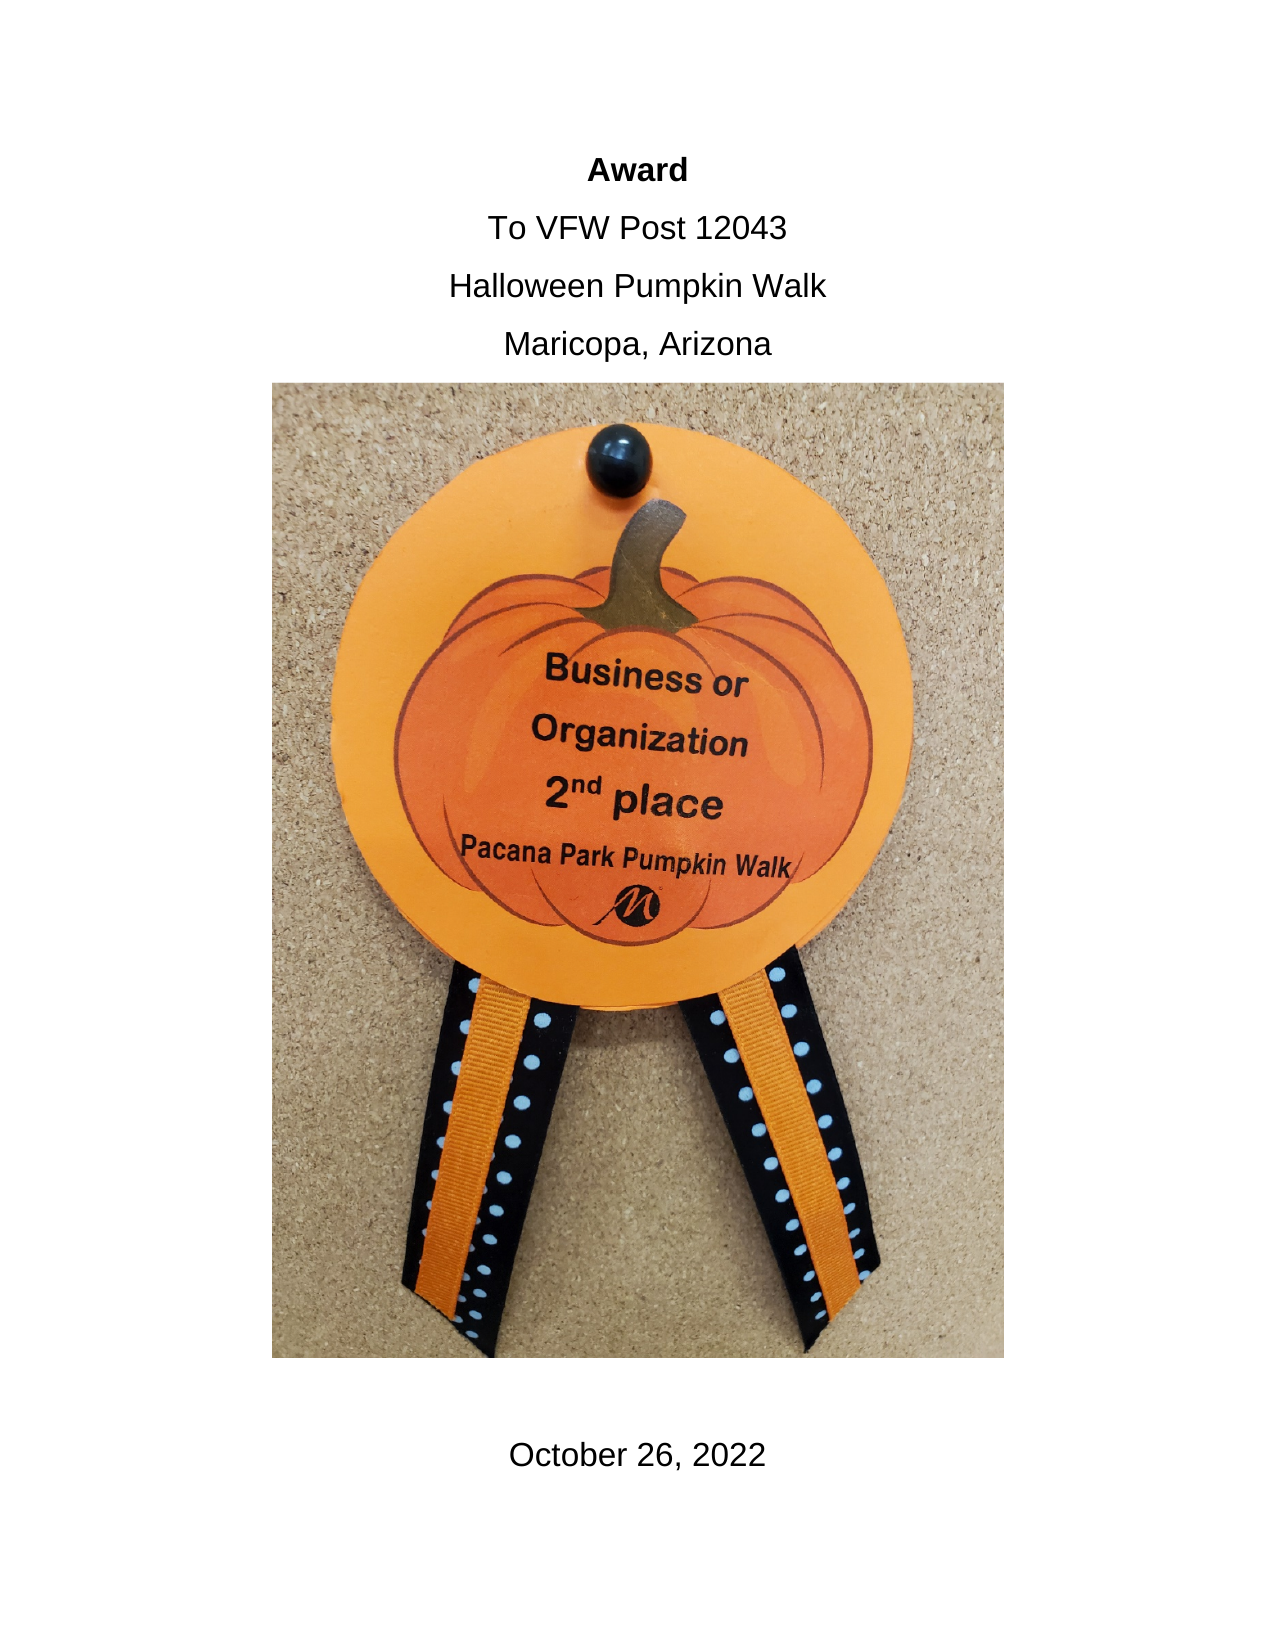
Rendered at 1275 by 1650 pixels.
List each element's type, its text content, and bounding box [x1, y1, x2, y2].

picture [272, 384, 1004, 1357]
text Award [150, 150, 1125, 188]
text To VFW Post 12043 [150, 208, 1125, 247]
text Halloween Pumpkin Walk [150, 266, 1125, 305]
text Maricopa, Arizona [150, 324, 1125, 363]
text October 26, 2022 [150, 1435, 1125, 1473]
